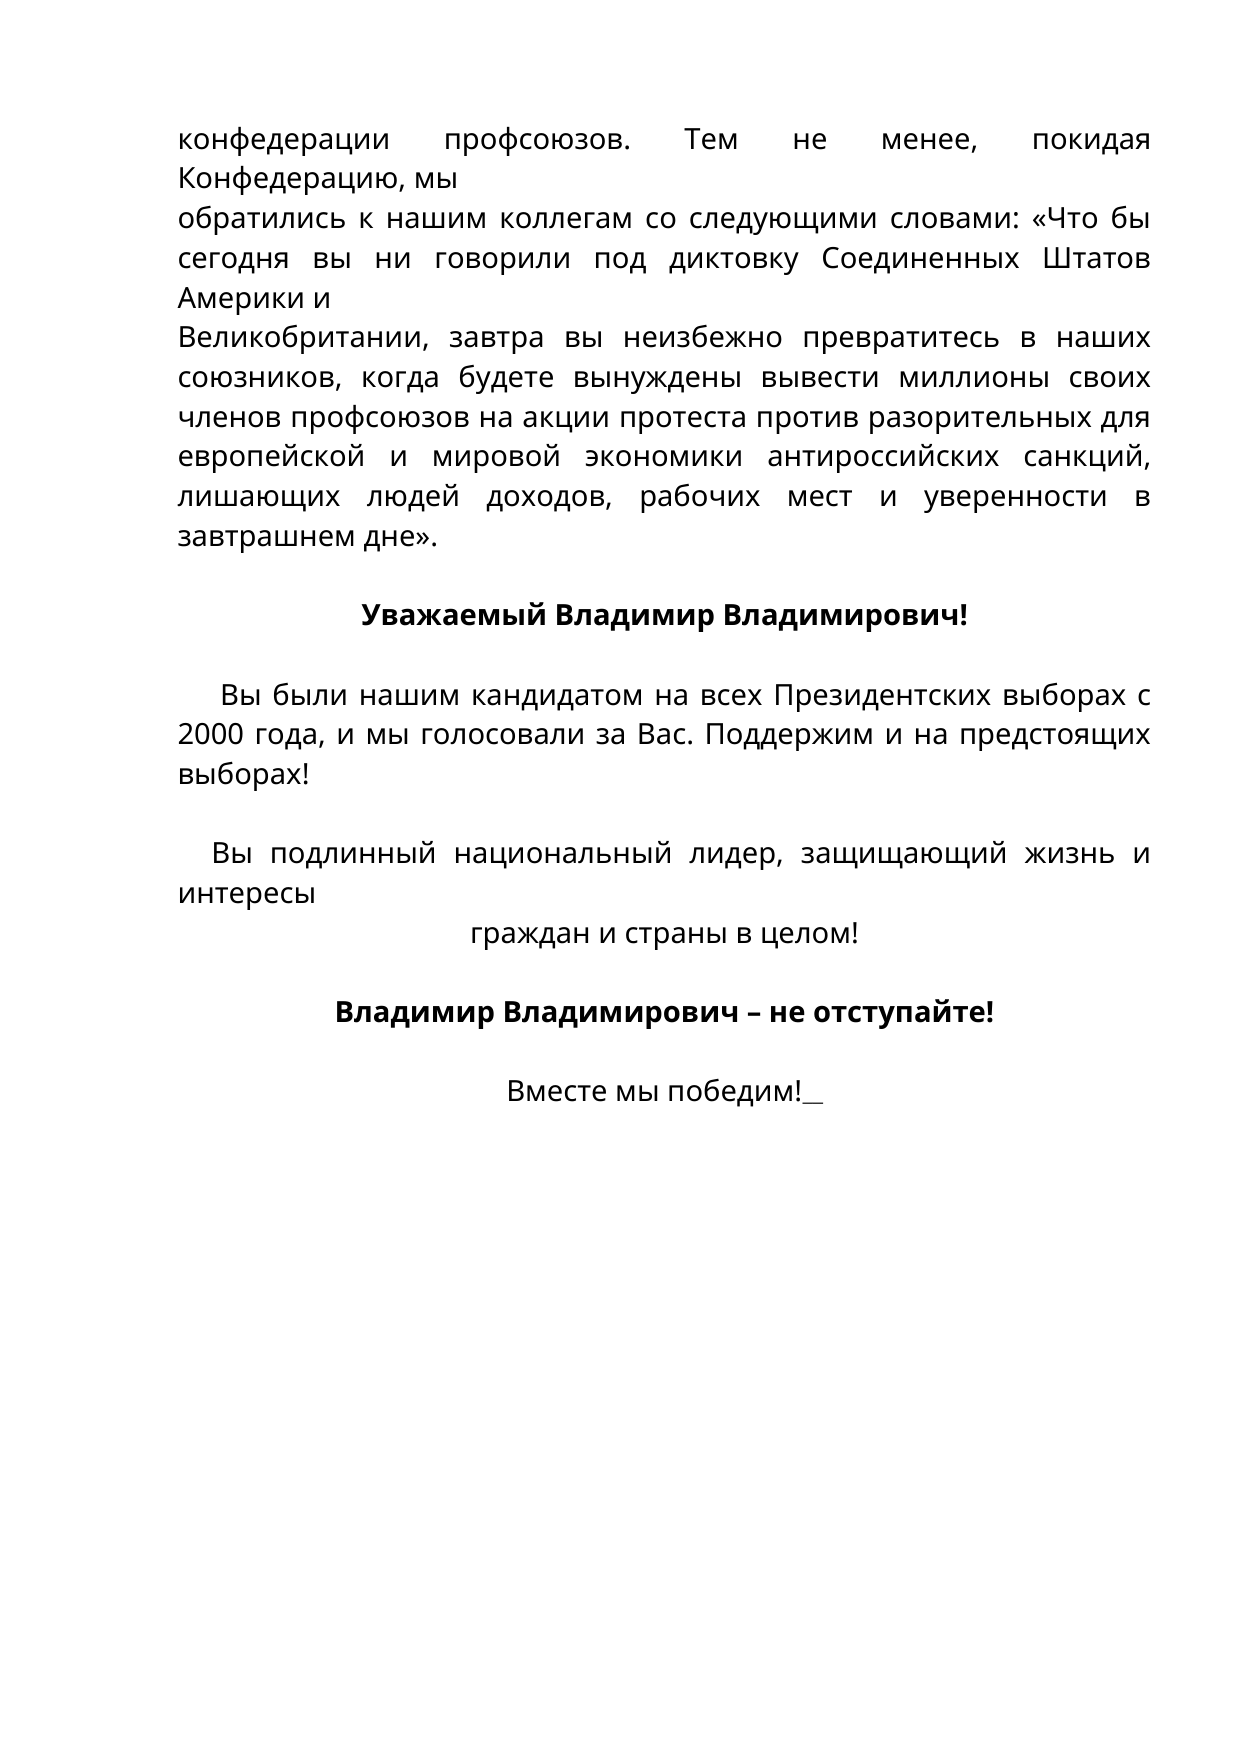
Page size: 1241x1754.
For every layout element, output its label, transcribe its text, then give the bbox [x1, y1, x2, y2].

text граждан и страны в целом! [177, 912, 1152, 952]
text Вместе мы победим!__ [177, 1071, 1152, 1110]
text Уважаемый Владимир Владимирович! [177, 594, 1152, 634]
text Великобритании, завтра вы неизбежно превратитесь в наших союзников, когда будете вынуждены вывести миллионы своих членов профсоюзов на акции протеста против разорительных для европейской и мировой экономики антироссийских санкций, лишающих людей доходов, рабочих мест и уверенности в завтрашнем дне». [177, 317, 1152, 555]
text Владимир Владимирович – не отступайте! [177, 991, 1152, 1031]
text обратились к нашим коллегам со следующими словами: «Что бы сегодня вы ни говорили под диктовку Соединенных Штатов Америки и [177, 197, 1152, 317]
text Вы подлинный национальный лидер, защищающий жизнь и интересы [177, 832, 1152, 912]
text конфедерации профсоюзов. Тем не менее, покидая Конфедерацию, мы [177, 118, 1152, 197]
text Вы были нашим кандидатом на всех Президентских выборах с 2000 года, и мы голосовали за Вас. Поддержим и на предстоящих выборах! [177, 674, 1152, 793]
